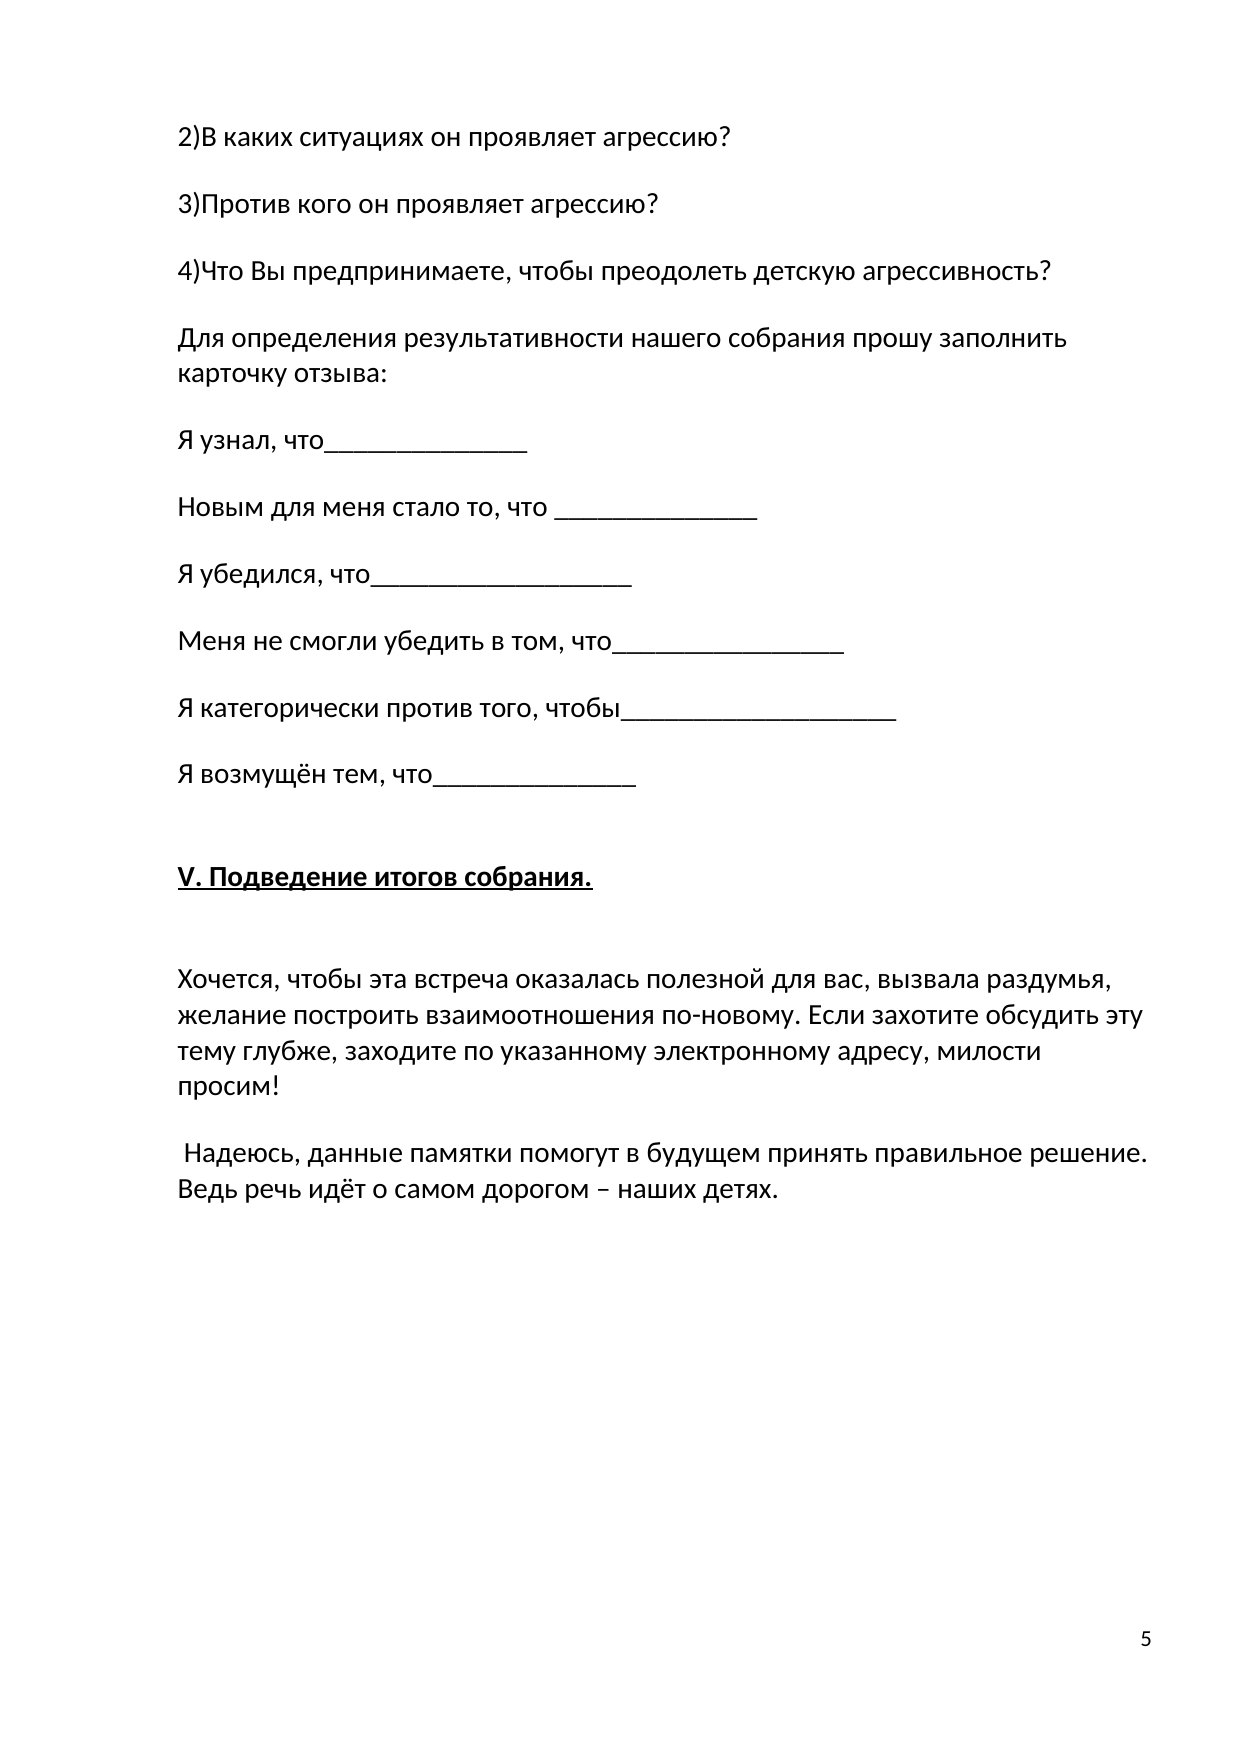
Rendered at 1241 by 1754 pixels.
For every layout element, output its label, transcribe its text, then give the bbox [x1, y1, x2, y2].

text Я возмущён тем, что______________ [177, 756, 1152, 791]
text Я узнал, что______________ [177, 421, 1152, 457]
text 3)Против кого он проявляет агрессию? [177, 185, 1152, 221]
text 2)В каких ситуациях он проявляет агрессию? [177, 118, 1152, 154]
text 4)Что Вы предпринимаете, чтобы преодолеть детскую агрессивность? [177, 252, 1152, 287]
text Меня не смогли убедить в том, что________________ [177, 622, 1152, 657]
text Новым для меня стало то, что ______________ [177, 488, 1152, 524]
text Хочется, чтобы эта встреча оказалась полезной для вас, вызвала раздумья, желание построить взаимоотношения по-новому. Если захотите обсудить эту тему глубже, заходите по указанному электронному адресу, милости просим! [177, 961, 1152, 1103]
text V. Подведение итогов собрания. [177, 858, 1152, 894]
text Я убедился, что__________________ [177, 555, 1152, 591]
text Для определения результативности нашего собрания прошу заполнить карточку отзыва: [177, 319, 1152, 390]
text Надеюсь, данные памятки помогут в будущем принять правильное решение. Ведь речь идёт о самом дорогом – наших детях. [177, 1134, 1152, 1206]
text Я категорически против того, чтобы___________________ [177, 689, 1152, 724]
